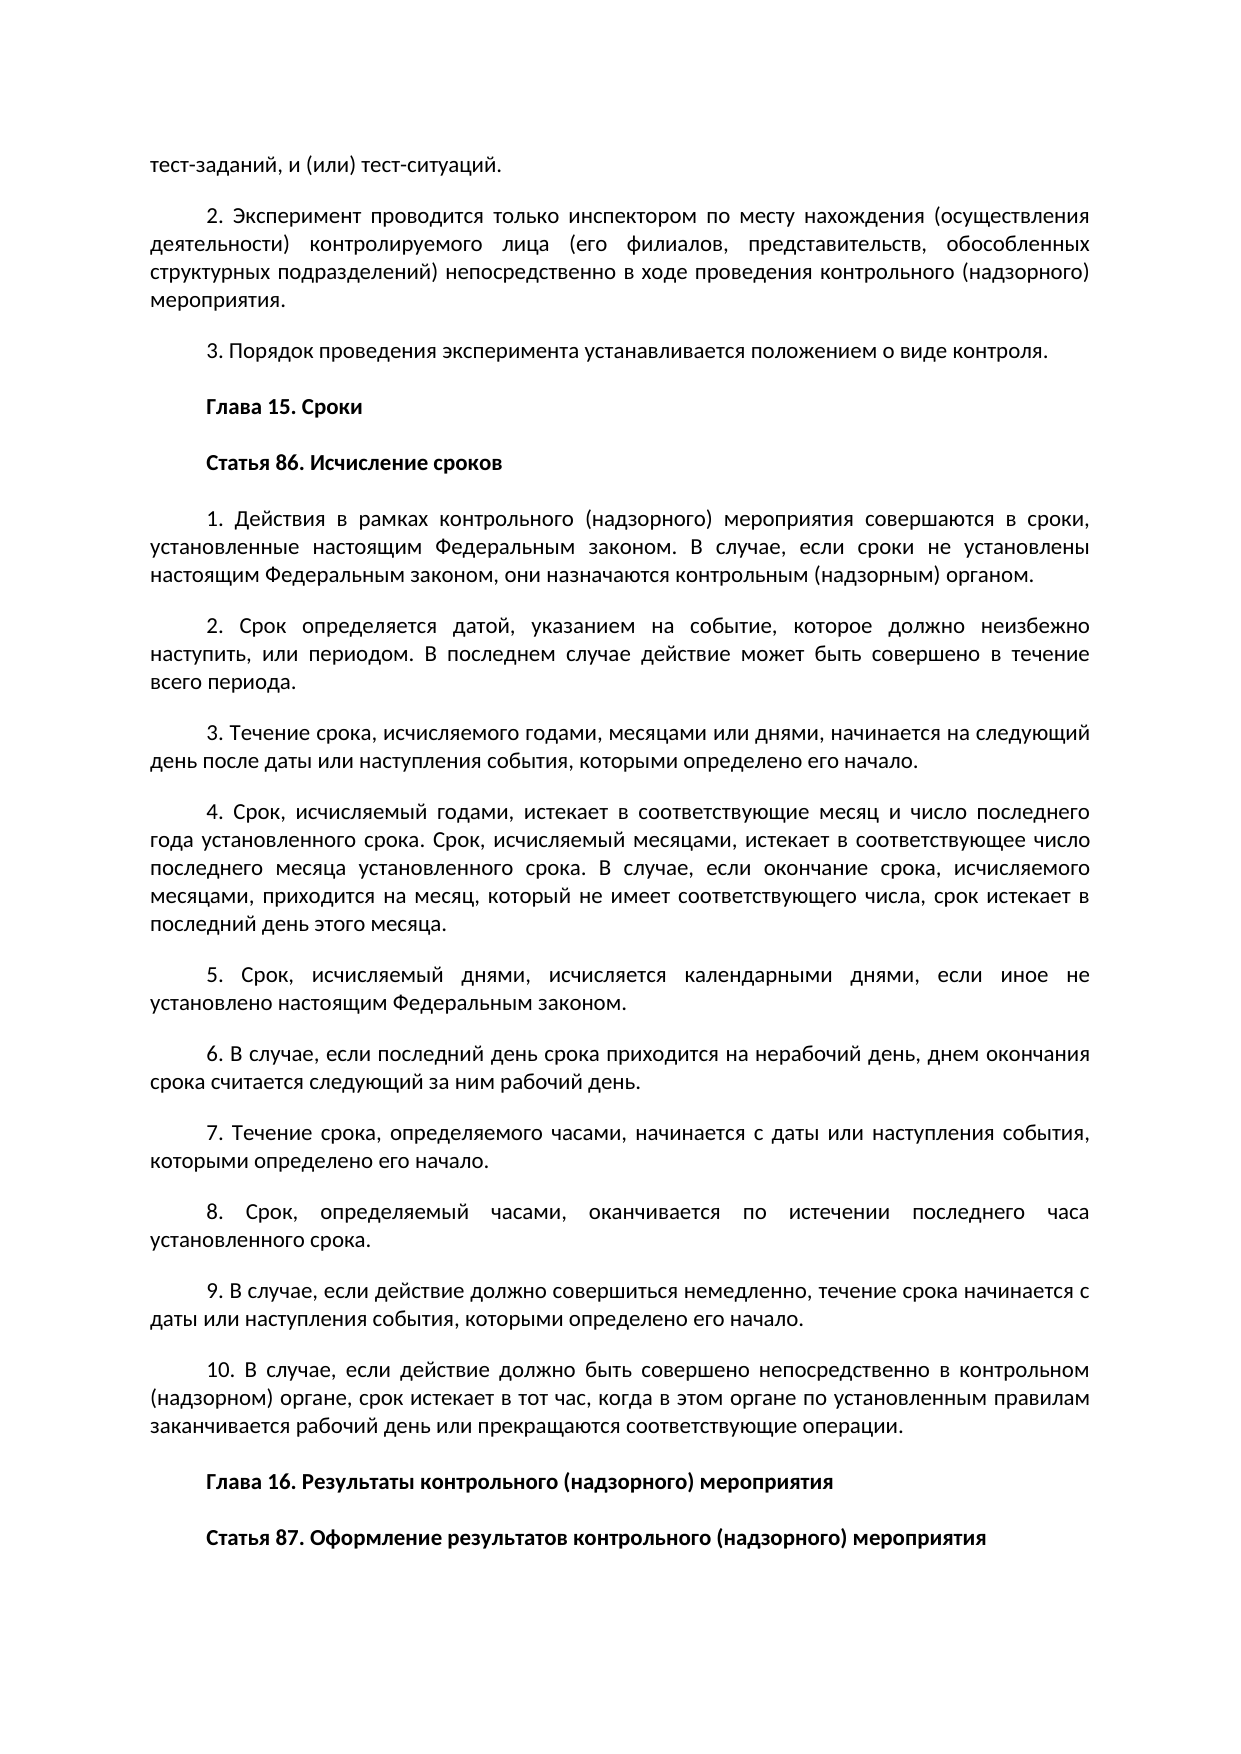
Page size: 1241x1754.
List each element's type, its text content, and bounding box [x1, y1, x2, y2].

text 10. В случае, если действие должно быть совершено непосредственно в контрольном (надзорном) органе, срок истекает в тот час, когда в этом органе по установленным правилам заканчивается рабочий день или прекращаются соответствующие операции. [150, 1355, 1090, 1439]
text 5. Срок, исчисляемый днями, исчисляется календарными днями, если иное не установлено настоящим Федеральным законом. [150, 960, 1090, 1016]
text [150, 150, 1090, 178]
text 9. В случае, если действие должно совершиться немедленно, течение срока начинается с даты или наступления события, которыми определено его начало. [150, 1276, 1090, 1332]
title Глава 16. Результаты контрольного (надзорного) мероприятия [150, 1467, 1090, 1495]
text 2. Срок определяется датой, указанием на событие, которое должно неизбежно наступить, или периодом. В последнем случае действие может быть совершено в течение всего периода. [150, 611, 1090, 695]
title Статья 86. Исчисление сроков [150, 448, 1090, 476]
title Статья 87. Оформление результатов контрольного (надзорного) мероприятия [150, 1523, 1090, 1551]
text 3. Течение срока, исчисляемого годами, месяцами или днями, начинается на следующий день после даты или наступления события, которыми определено его начало. [150, 718, 1090, 774]
text 7. Течение срока, определяемого часами, начинается с даты или наступления события, которыми определено его начало. [150, 1118, 1090, 1174]
text 8. Срок, определяемый часами, оканчивается по истечении последнего часа установленного срока. [150, 1197, 1090, 1253]
text 4. Срок, исчисляемый годами, истекает в соответствующие месяц и число последнего года установленного срока. Срок, исчисляемый месяцами, истекает в соответствующее число последнего месяца установленного срока. В случае, если окончание срока, исчисляемого месяцами, приходится на месяц, который не имеет соответствующего числа, срок истекает в последний день этого месяца. [150, 797, 1090, 937]
text 2. Эксперимент проводится только инспектором по месту нахождения (осуществления деятельности) контролируемого лица (его филиалов, представительств, обособленных структурных подразделений) непосредственно в ходе проведения контрольного (надзорного) мероприятия. [150, 201, 1090, 313]
title Глава 15. Сроки [150, 392, 1090, 420]
text 1. Действия в рамках контрольного (надзорного) мероприятия совершаются в сроки, установленные настоящим Федеральным законом. В случае, если сроки не установлены настоящим Федеральным законом, они назначаются контрольным (надзорным) органом. [150, 504, 1090, 588]
text 3. Порядок проведения эксперимента устанавливается положением о виде контроля. [150, 336, 1090, 364]
text 6. В случае, если последний день срока приходится на нерабочий день, днем окончания срока считается следующий за ним рабочий день. [150, 1039, 1090, 1095]
